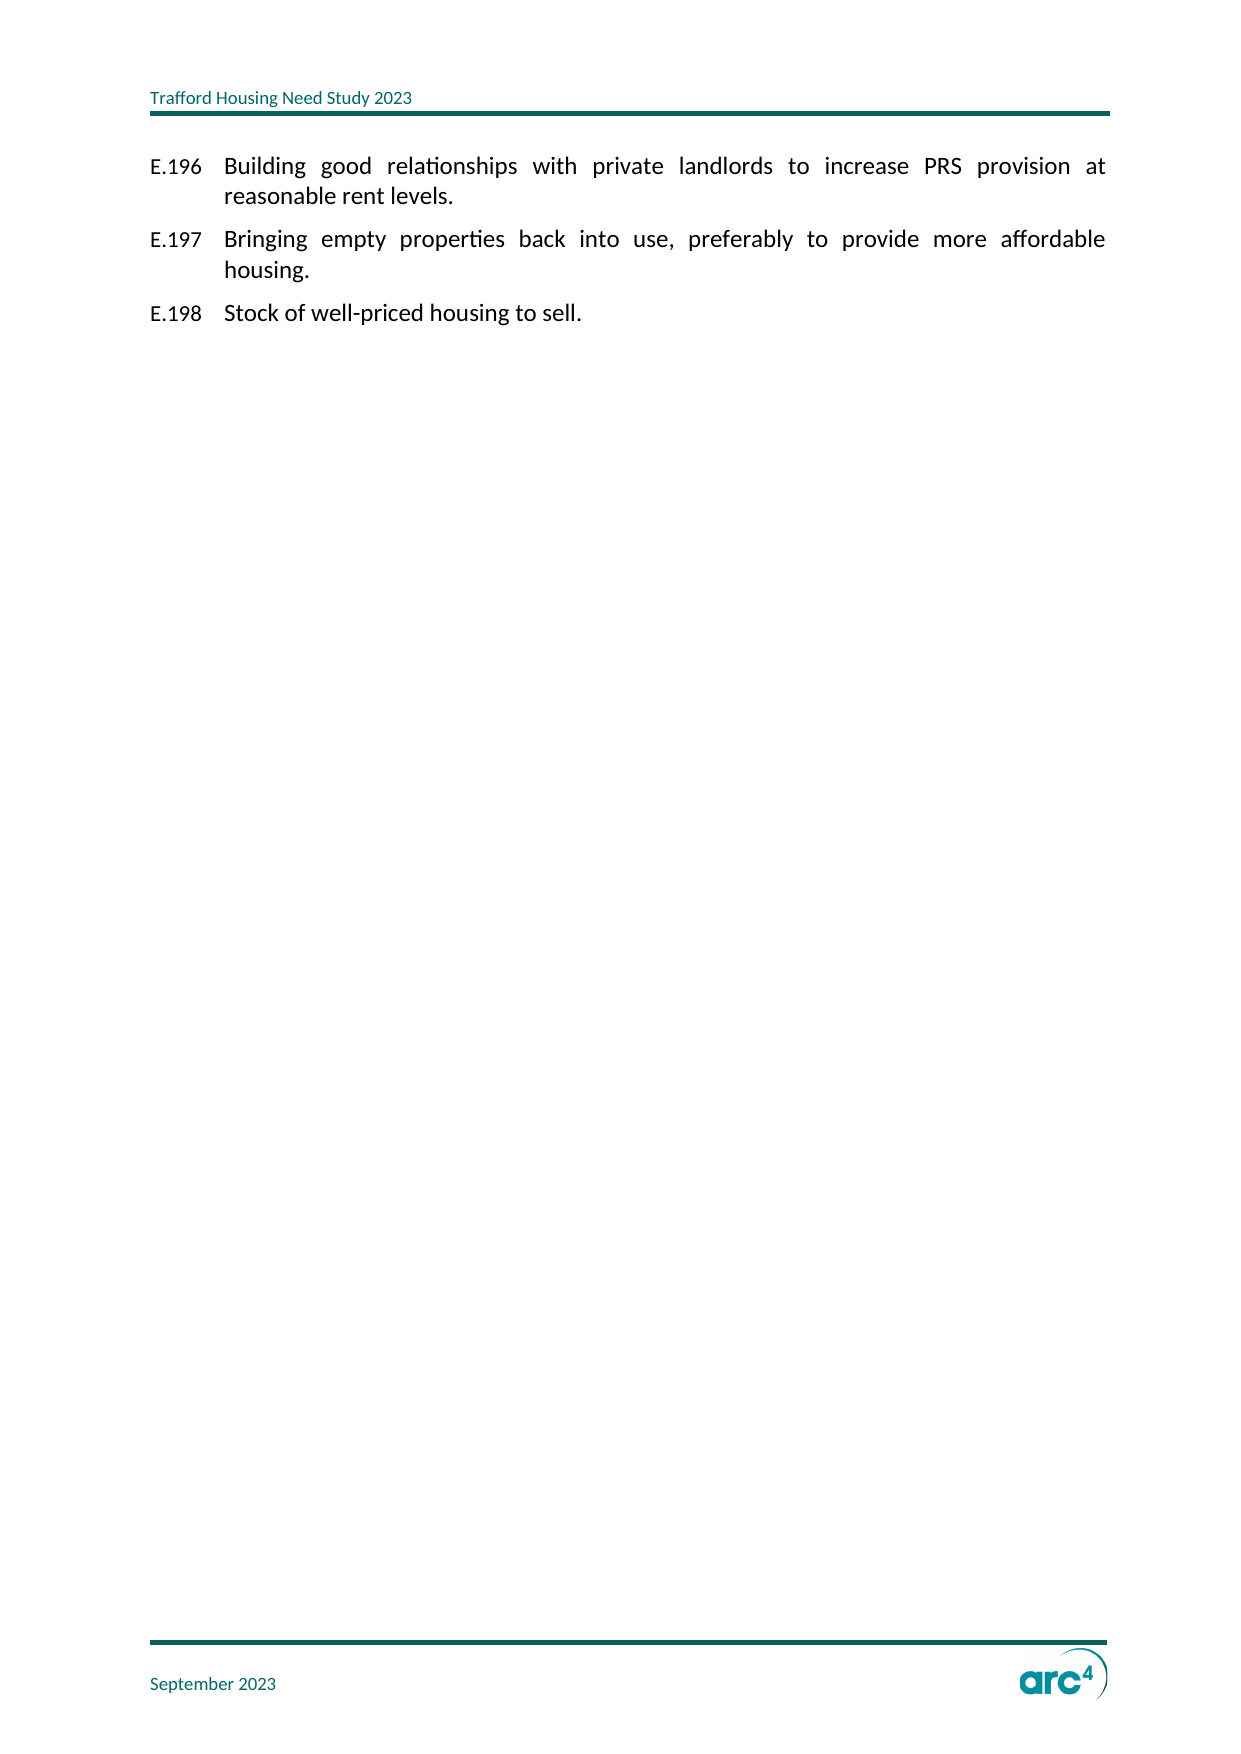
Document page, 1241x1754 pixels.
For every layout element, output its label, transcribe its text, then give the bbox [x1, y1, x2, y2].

picture [1019, 1648, 1108, 1700]
list Stock of well-priced housing to sell. [150, 297, 1107, 328]
list Building good relationships with private landlords to increase PRS provision at reasonable rent levels. [150, 150, 1107, 211]
list Bringing empty properties back into use, preferably to provide more affordable housing. [150, 223, 1107, 284]
